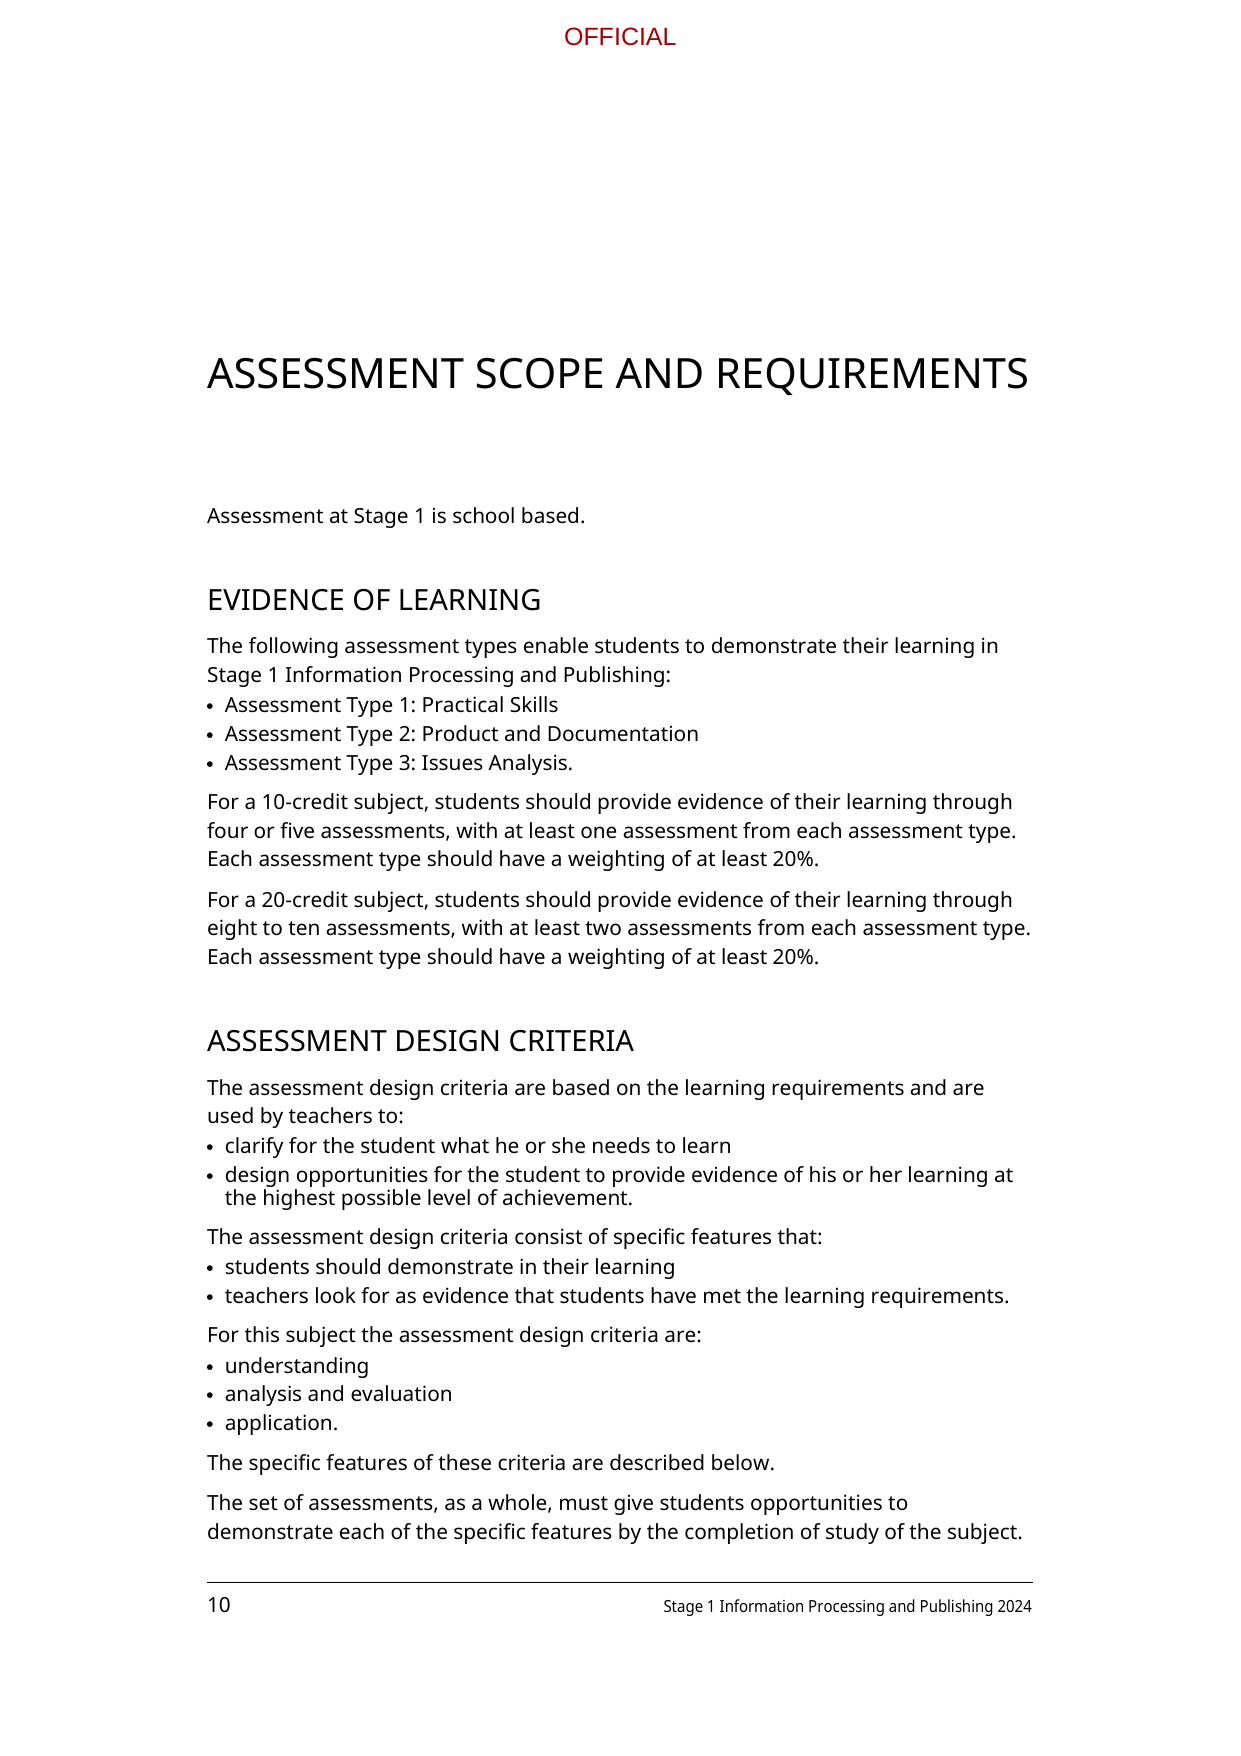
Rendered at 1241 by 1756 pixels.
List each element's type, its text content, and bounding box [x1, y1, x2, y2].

text The specific features of these criteria are described below. [207, 1448, 1033, 1476]
text For a 20-credit subject, students should provide evidence of their learning through eight to ten assessments, with at least two assessments from each assessment type. Each assessment type should have a weighting of at least 20%. [207, 885, 1033, 970]
text Assessment Type 2: Product and Documentation [207, 723, 1033, 746]
text The following assessment types enable students to demonstrate their learning in Stage 1 Information Processing and Publishing: [207, 632, 1033, 688]
text Evidence of Learning [207, 579, 1033, 619]
text For a 10-credit subject, students should provide evidence of their learning through four or five assessments, with at least one assessment from each assessment type. Each assessment type should have a weighting of at least 20%. [207, 787, 1033, 873]
text teachers look for as evidence that students have met the learning requirements. [207, 1285, 1033, 1308]
text Assessment Type 3: Issues Analysis. [207, 752, 1033, 775]
text design opportunities for the student to provide evidence of his or her learning at the highest possible level of achievement. [207, 1164, 1033, 1209]
text application. [207, 1413, 1033, 1435]
text For this subject the assessment design criteria are: [207, 1320, 1033, 1349]
text Assessment at Stage 1 is school based. [207, 501, 1033, 529]
text analysis and evaluation [207, 1384, 1033, 1406]
text Assessment Design Criteria [207, 1020, 1033, 1060]
text The assessment design criteria are based on the learning requirements and are used by teachers to: [207, 1073, 1033, 1129]
text understanding [207, 1355, 1033, 1378]
text The set of assessments, as a whole, must give students opportunities to demonstrate each of the specific features by the completion of study of the subject. [207, 1488, 1033, 1545]
text students should demonstrate in their learning [207, 1257, 1033, 1279]
text Assessment Type 1: Practical Skills [207, 695, 1033, 717]
text The assessment design criteria consist of specific features that: [207, 1222, 1033, 1250]
text Assessment Scope and Requirements [207, 344, 1033, 401]
text clarify for the student what he or she needs to learn [207, 1136, 1033, 1158]
